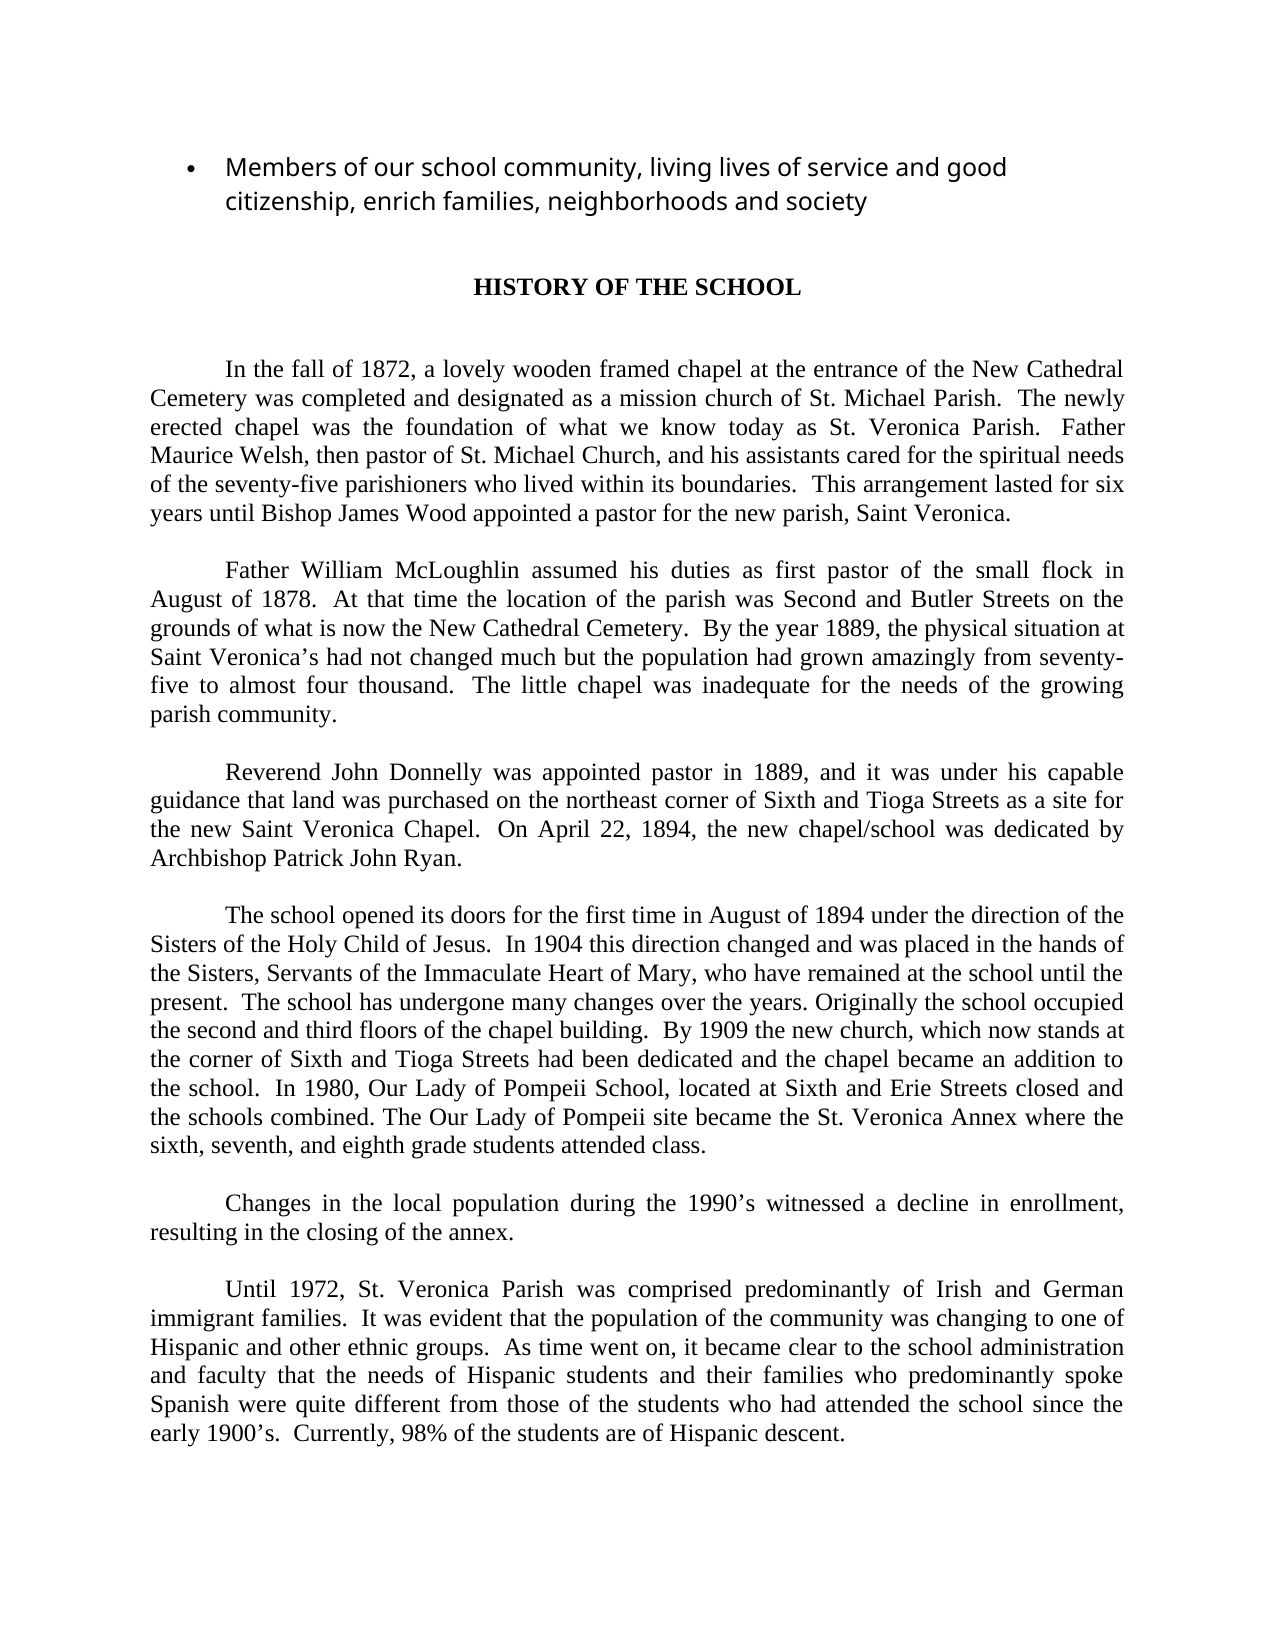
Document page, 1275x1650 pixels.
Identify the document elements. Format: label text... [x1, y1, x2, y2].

text In the fall of 1872, a lovely wooden framed chapel at the entrance of the New Cathedral Cemetery was completed and designated as a mission church of St. Michael Parish. The newly erected chapel was the foundation of what we know today as St. Veronica Parish. Father Maurice Welsh, then pastor of St. Michael Church, and his assistants cared for the spiritual needs of the seventy-five parishioners who lived within its boundaries. This arrangement lasted for six years until Bishop James Wood appointed a pastor for the new parish, Saint Veronica. [150, 354, 1125, 527]
text Until 1972, St. Veronica Parish was comprised predominantly of Irish and German immigrant families. It was evident that the population of the community was changing to one of Hispanic and other ethnic groups. As time went on, it became clear to the school administration and faculty that the needs of Hispanic students and their families who predominantly spoke Spanish were quite different from those of the students who had attended the school since the early 1900’s. Currently, 98% of the students are of Hispanic descent. [150, 1274, 1125, 1447]
text HISTORY OF THE SCHOOL [150, 272, 1125, 301]
list Members of our school community, living lives of service and good citizenship, enrich families, neighborhoods and society [187, 150, 1125, 218]
text Reverend John Donnelly was appointed pastor in 1889, and it was under his capable guidance that land was purchased on the northeast corner of Sixth and Tioga Streets as a site for the new Saint Veronica Chapel. On April 22, 1894, the new chapel/school was dedicated by Archbishop Patrick John Ryan. [150, 757, 1125, 872]
text The school opened its doors for the first time in August of 1894 under the direction of the Sisters of the Holy Child of Jesus. In 1904 this direction changed and was placed in the hands of the Sisters, Servants of the Immaculate Heart of Mary, who have remained at the school until the present. The school has undergone many changes over the years. Originally the school occupied the second and third floors of the chapel building. By 1909 the new church, which now stands at the corner of Sixth and Tioga Streets had been dedicated and the chapel became an addition to the school. In 1980, Our Lady of Pompeii School, located at Sixth and Erie Streets closed and the schools combined. The Our Lady of Pompeii site became the St. Veronica Annex where the sixth, seventh, and eighth grade students attended class. [150, 901, 1125, 1159]
text Father William McLoughlin assumed his duties as first pastor of the small flock in August of 1878. At that time the location of the parish was Second and Butler Streets on the grounds of what is now the New Cathedral Cemetery. By the year 1889, the physical situation at Saint Veronica’s had not changed much but the population had grown amazingly from seventy-five to almost four thousand. The little chapel was inadequate for the needs of the growing parish community. [150, 556, 1125, 728]
text Changes in the local population during the 1990’s witnessed a decline in enrollment, resulting in the closing of the annex. [150, 1188, 1125, 1246]
